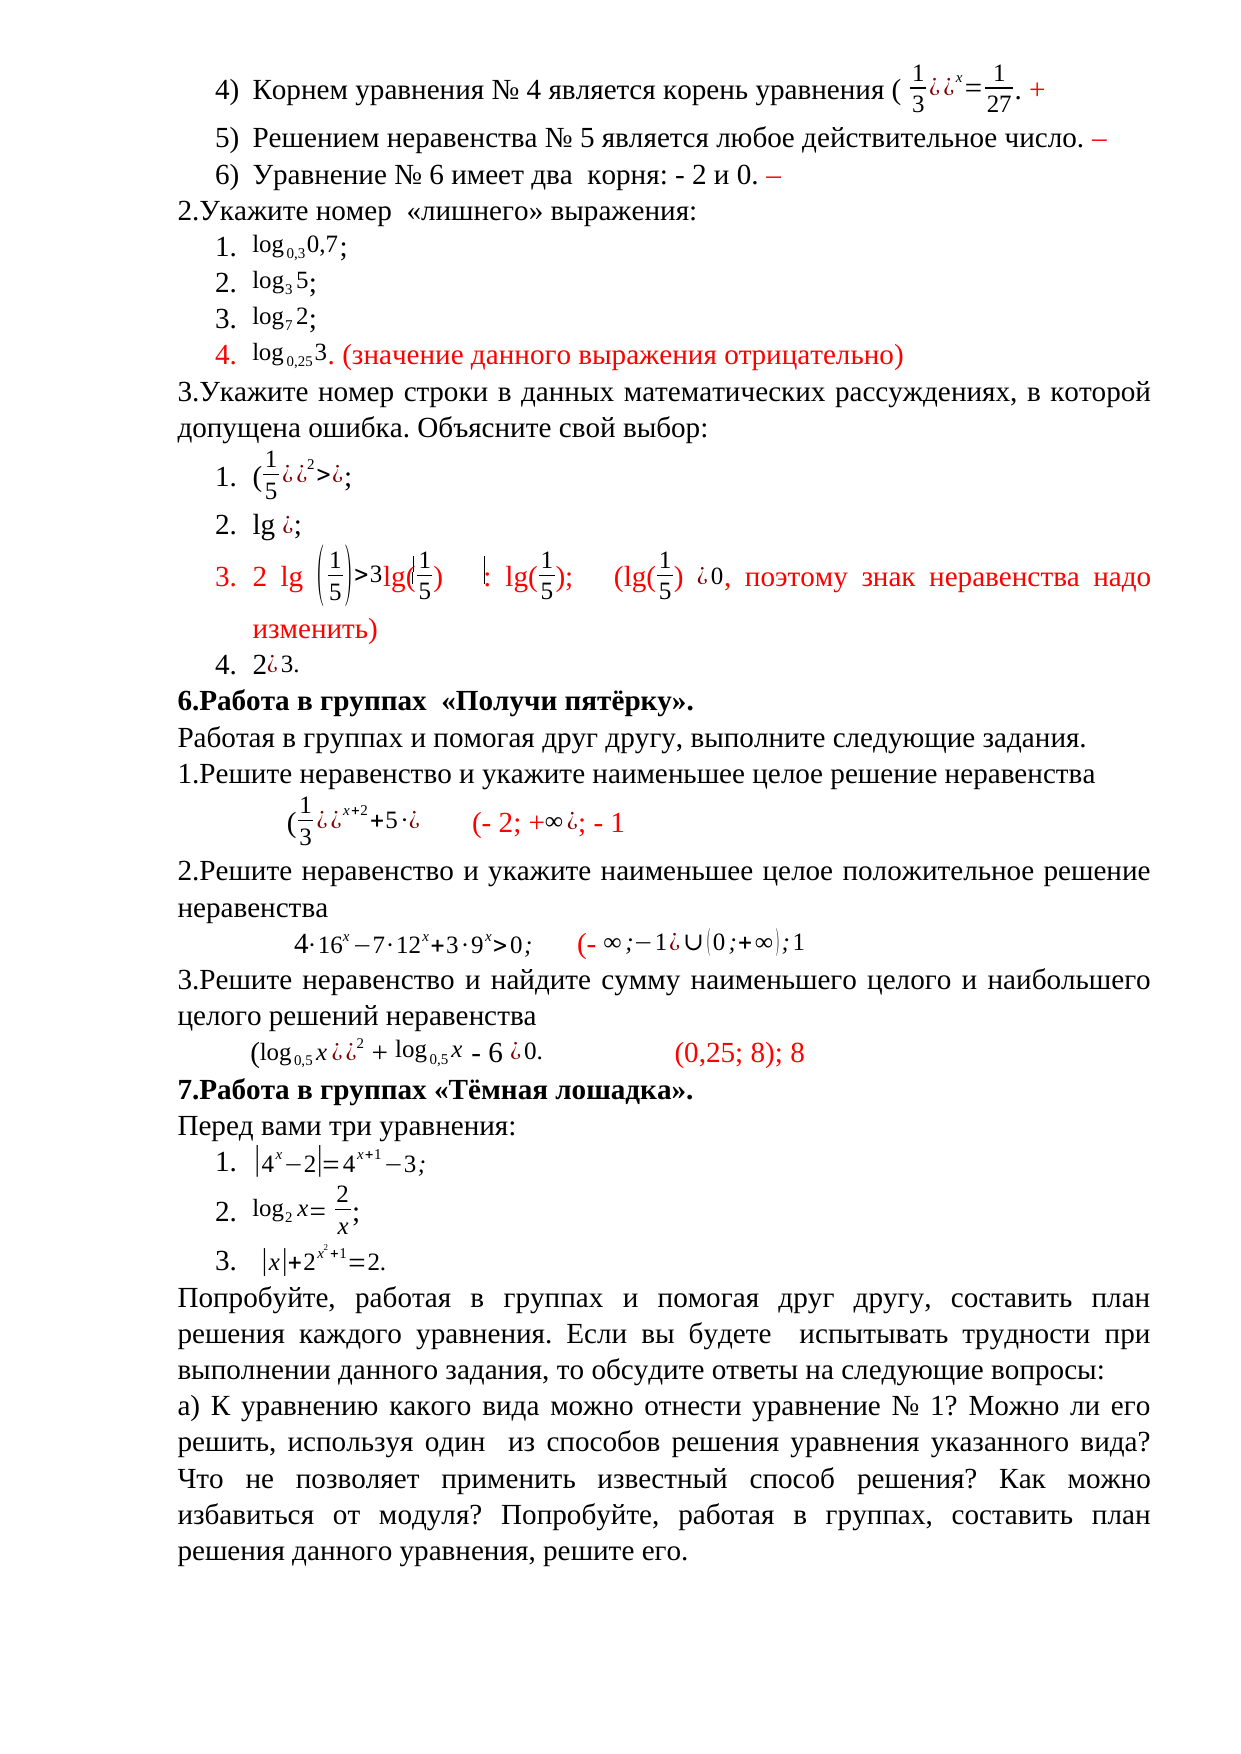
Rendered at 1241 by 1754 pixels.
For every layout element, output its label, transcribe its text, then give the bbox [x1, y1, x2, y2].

list 2 lg lg() : lg(); (lg() , поэтому знак неравенства надо изменить) [215, 544, 1152, 645]
list ; [215, 301, 1152, 335]
text 1.Решите неравенство и укажите наименьшее целое решение неравенства [177, 756, 1152, 789]
list (; [215, 446, 1152, 505]
list 2 [215, 647, 1152, 681]
text 2.Решите неравенство и укажите наименьшее целое положительное решение неравенства [177, 853, 1152, 923]
list Уравнение № 6 имеет два корня: - 2 и 0. – [215, 157, 1152, 190]
text 7.Работа в группах «Тёмная лошадка». [177, 1072, 1152, 1105]
text а) К уравнению какого вида можно отнести уравнение № 1? Можно ли его решить, используя один из способов решения уравнения указанного вида? Что не позволяет применить известный способ решения? Как можно избавиться от модуля? Попробуйте, работая в группах, составить план решения данного уравнения, решите его. [177, 1388, 1152, 1567]
list . (значение данного выражения отрицательно) [215, 337, 1152, 371]
text 2.Укажите номер «лишнего» выражения: [177, 193, 1152, 226]
text ( + - 6 (0,25; 8); 8 [177, 1034, 1152, 1069]
text 3.Укажите номер строки в данных математических рассуждениях, в которой допущена ошибка. Объясните свой выбор: [177, 374, 1152, 443]
list ; [215, 265, 1152, 299]
list = ; [215, 1181, 1152, 1240]
list Корнем уравнения № 4 является корень уравнения ( . + [215, 59, 1152, 118]
text 4 (- [177, 926, 1152, 959]
text Попробуйте, работая в группах и помогая друг другу, составить план решения каждого уравнения. Если вы будете испытывать трудности при выполнении данного задания, то обсудите ответы на следующие вопросы: [177, 1280, 1152, 1386]
text ( (- 2; +; - 1 [177, 792, 1152, 851]
list Решением неравенства № 5 является любое действительное число. – [215, 121, 1152, 154]
text 3.Решите неравенство и найдите сумму наименьшего целого и наибольшего целого решений неравенства [177, 962, 1152, 1032]
list lg ; [215, 507, 1152, 541]
text Работая в группах и помогая друг другу, выполните следующие задания. [177, 720, 1152, 753]
text Перед вами три уравнения: [177, 1108, 1152, 1141]
list ; [215, 229, 1152, 263]
text 6.Работа в группах «Получи пятёрку». [177, 683, 1152, 717]
